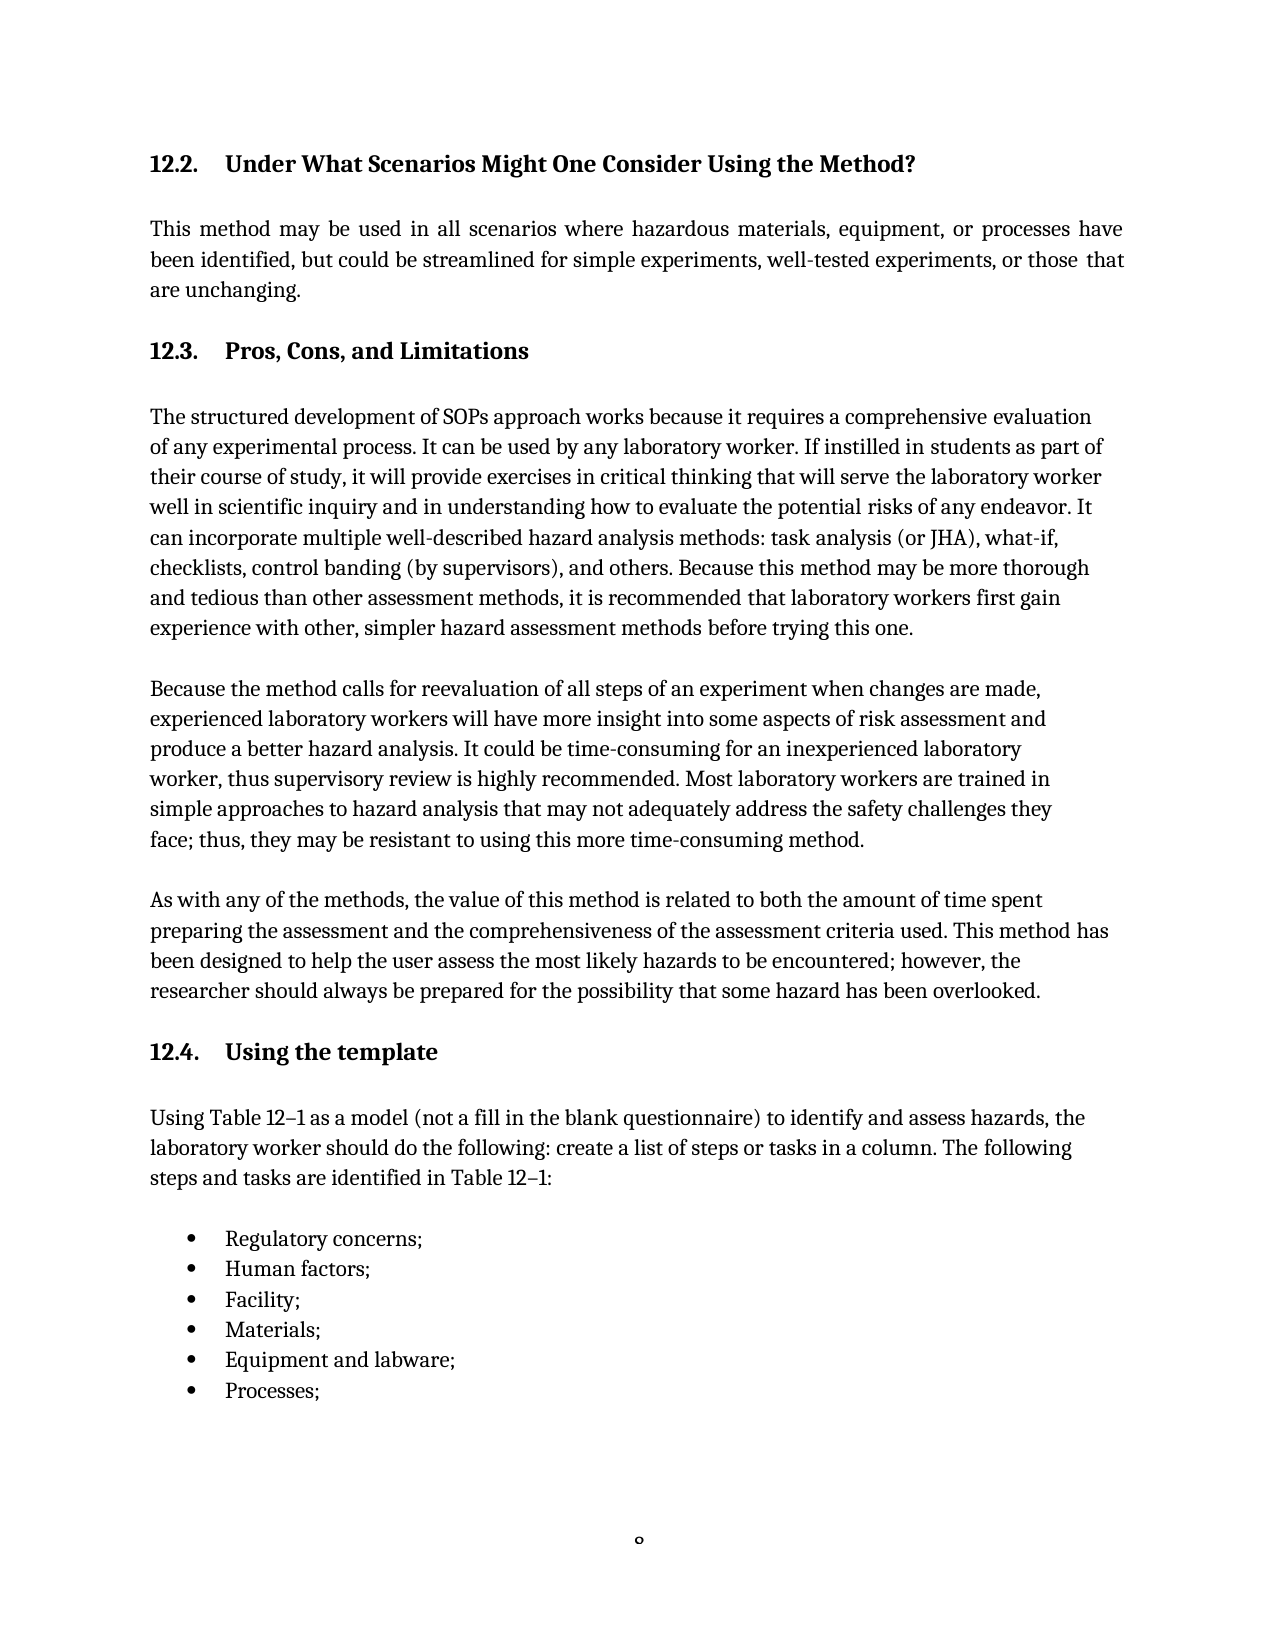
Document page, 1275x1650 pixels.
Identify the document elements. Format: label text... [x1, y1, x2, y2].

subtitle Pros, Cons, and Limitations [150, 337, 1275, 366]
list Regulatory concerns; [187, 1226, 1275, 1252]
list Human factors; [187, 1256, 1275, 1282]
list Facility; [187, 1286, 1275, 1313]
list Equipment and labware; [187, 1347, 1275, 1373]
text Because the method calls for reevaluation of all steps of an experiment when changes are made, experienced laboratory workers will have more insight into some aspects of risk assessment and produce a better hazard analysis. It could be time-consuming for an inexperienced laboratory worker, thus supervisory review is highly recommended. Most laboratory workers are trained in simple approaches to hazard analysis that may not adequately address the safety challenges they face; thus, they may be resistant to using this more time-consuming method. [150, 675, 1098, 853]
subtitle Using the template [150, 1038, 1275, 1067]
subtitle Under What Scenarios Might One Consider Using the Method? [150, 150, 1275, 178]
list Processes; [187, 1377, 1275, 1404]
text As with any of the methods, the value of this method is related to both the amount of time spent preparing the assessment and the comprehensiveness of the assessment criteria used. This method has been designed to help the user assess the most likely hazards to be encountered; however, the researcher should always be prepared for the possibility that some hazard has been overlooked. [150, 887, 1121, 1004]
text The structured development of SOPs approach works because it requires a comprehensive evaluation of any experimental process. It can be used by any laboratory worker. If instilled in students as part of their course of study, it will provide exercises in critical thinking that will serve the laboratory worker well in scientific inquiry and in understanding how to evaluate the potential risks of any endeavor. It can incorporate multiple well-described hazard analysis methods: task analysis (or JHA), what-if, checklists, control banding (by supervisors), and others. Because this method may be more thorough and tedious than other assessment methods, it is recommended that laboratory workers first gain experience with other, simpler hazard assessment methods before trying this one. [150, 403, 1115, 641]
list Materials; [187, 1317, 1275, 1343]
text Using Table 12–1 as a model (not a fill in the blank questionnaire) to identify and assess hazards, the laboratory worker should do the following: create a list of steps or tasks in a column. The following steps and tasks are identified in Table 12–1: [150, 1104, 1096, 1191]
text This method may be used in all scenarios where hazardous materials, equipment, or processes have been identified, but could be streamlined for simple experiments, well-tested experiments, or those that are unchanging. [150, 216, 1124, 303]
